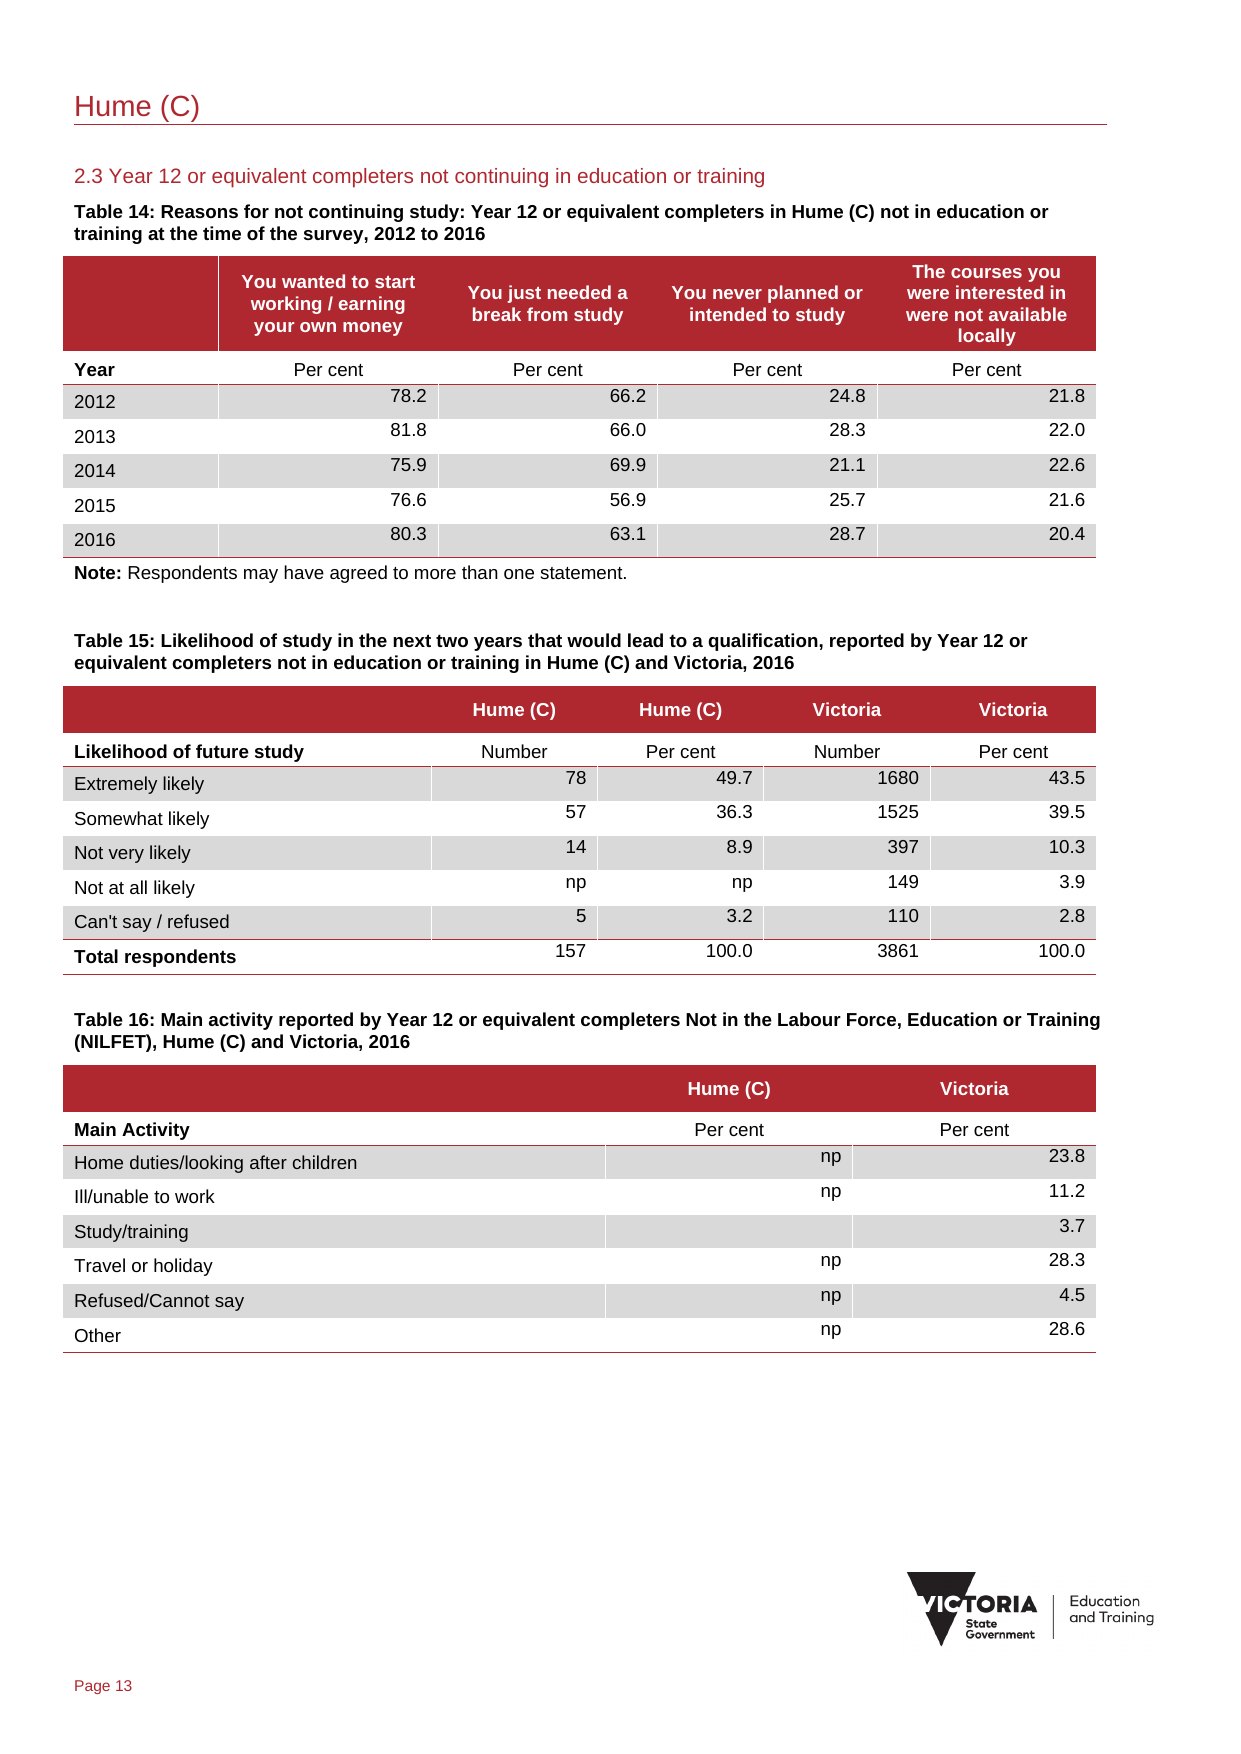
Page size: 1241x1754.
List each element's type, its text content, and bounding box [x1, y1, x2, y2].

text Table 16: Main activity reported by Year 12 or equivalent completers Not in the Labour Force, Education or Training (NILFET), Hume (C) and Victoria, 2016 [74, 1009, 1107, 1052]
table_cell 5 [432, 906, 597, 939]
table_cell Can't say / refused [63, 906, 431, 939]
table_cell 10.3 [931, 836, 1096, 870]
table_cell Per cent [852, 1115, 1096, 1145]
table_cell 28.6 [853, 1319, 1096, 1352]
table_cell np [606, 1284, 852, 1318]
table_cell 22.6 [878, 454, 1096, 488]
table_cell 28.3 [853, 1250, 1096, 1283]
table_cell 8.9 [598, 836, 763, 870]
table_cell 78 [432, 767, 597, 801]
table_header Victoria [764, 686, 930, 733]
table_header Hume (C) [431, 686, 597, 733]
table_cell 1525 [764, 802, 930, 835]
table_cell np [432, 871, 597, 904]
table_cell Number [764, 736, 930, 766]
table_cell 21.1 [658, 454, 877, 488]
table_cell [606, 1215, 852, 1248]
table_cell Extremely likely [63, 767, 431, 801]
table_header You just needed a break from study [438, 256, 657, 351]
table_cell 100.0 [598, 940, 763, 974]
table_cell 49.7 [598, 767, 763, 801]
table_cell 36.3 [598, 802, 763, 835]
table_cell 39.5 [931, 802, 1096, 835]
picture [898, 1572, 1166, 1656]
table_header You never planned or intended to study [657, 256, 877, 351]
table_cell Total respondents [63, 940, 431, 974]
table_cell 28.7 [658, 524, 877, 557]
table_cell 63.1 [439, 524, 657, 557]
table_cell 2013 [63, 420, 218, 453]
table_cell Somewhat likely [63, 802, 431, 835]
table_cell 3.2 [598, 906, 763, 939]
table_header Hume (C) [597, 686, 764, 733]
text Note: Respondents may have agreed to more than one statement. [74, 562, 1107, 584]
table_cell Ill/unable to work [63, 1180, 605, 1214]
table_cell 56.9 [439, 489, 657, 522]
table_cell Not very likely [63, 836, 431, 870]
table_cell 21.8 [878, 385, 1096, 419]
table_cell Year [63, 354, 218, 384]
table_header [63, 256, 218, 351]
table_cell Per cent [657, 354, 877, 384]
table_cell 57 [432, 802, 597, 835]
table_cell Main Activity [63, 1115, 606, 1145]
table_header The courses you were interested in were not available locally [877, 256, 1096, 351]
table_header [63, 686, 431, 733]
table_cell 25.7 [658, 489, 877, 522]
table_header Victoria [930, 686, 1096, 733]
table_cell 2016 [63, 524, 218, 557]
text Table 15: Likelihood of study in the next two years that would lead to a qualification, reported by Year 12 or equivalent completers not in education or training in Hume (C) and Victoria, 2016 [74, 630, 1107, 673]
table_header Victoria [852, 1065, 1096, 1112]
table_cell 43.5 [931, 767, 1096, 801]
table_cell Other [63, 1319, 605, 1352]
table_cell 110 [764, 906, 930, 939]
table_cell 76.6 [219, 489, 438, 522]
table_cell Study/training [63, 1215, 605, 1248]
table_cell Home duties/looking after children [63, 1146, 605, 1179]
table_cell 24.8 [658, 385, 877, 419]
table_cell 66.2 [439, 385, 657, 419]
table_cell 2.8 [931, 906, 1096, 939]
table_cell 3.7 [853, 1215, 1096, 1248]
table_cell 14 [432, 836, 597, 870]
table_cell 20.4 [878, 524, 1096, 557]
table_cell 2014 [63, 454, 218, 488]
table_cell 100.0 [931, 940, 1096, 974]
table_cell Per cent [438, 354, 657, 384]
table_cell Refused/Cannot say [63, 1284, 605, 1318]
table_cell Per cent [877, 354, 1096, 384]
table_cell 2015 [63, 489, 218, 522]
table_cell np [598, 871, 763, 904]
text Table 14: Reasons for not continuing study: Year 12 or equivalent completers in Hume (C) not in education or training at the time of the survey, 2012 to 2016 [74, 201, 1107, 244]
table_header You wanted to start working / earning your own money [219, 256, 438, 351]
table_cell 75.9 [219, 454, 438, 488]
table_cell 4.5 [853, 1284, 1096, 1318]
table_cell np [606, 1319, 852, 1352]
table_cell 80.3 [219, 524, 438, 557]
table_cell Travel or holiday [63, 1250, 605, 1283]
table_cell 149 [764, 871, 930, 904]
table_cell Number [431, 736, 597, 766]
table_cell 3861 [764, 940, 930, 974]
table_cell 23.8 [853, 1146, 1096, 1179]
table_cell 78.2 [219, 385, 438, 419]
table_cell Not at all likely [63, 871, 431, 904]
table_cell 81.8 [219, 420, 438, 453]
table_cell 397 [764, 836, 930, 870]
table_cell Per cent [930, 736, 1096, 766]
table_cell Likelihood of future study [63, 736, 431, 766]
table_cell 1680 [764, 767, 930, 801]
table_cell 157 [432, 940, 597, 974]
table_cell 22.0 [878, 420, 1096, 453]
table_cell Per cent [606, 1115, 852, 1145]
table_cell np [606, 1180, 852, 1214]
subtitle 2.3 Year 12 or equivalent completers not continuing in education or training [74, 164, 1107, 188]
table_cell 3.9 [931, 871, 1096, 904]
table_cell 21.6 [878, 489, 1096, 522]
table_cell np [606, 1146, 852, 1179]
table_header [63, 1065, 606, 1112]
table_cell np [606, 1250, 852, 1283]
table_cell 11.2 [853, 1180, 1096, 1214]
table_cell Per cent [219, 354, 438, 384]
table_cell 2012 [63, 385, 218, 419]
table_cell 69.9 [439, 454, 657, 488]
table_cell 66.0 [439, 420, 657, 453]
table_cell 28.3 [658, 420, 877, 453]
table_header Hume (C) [606, 1065, 852, 1112]
table_cell Per cent [597, 736, 764, 766]
